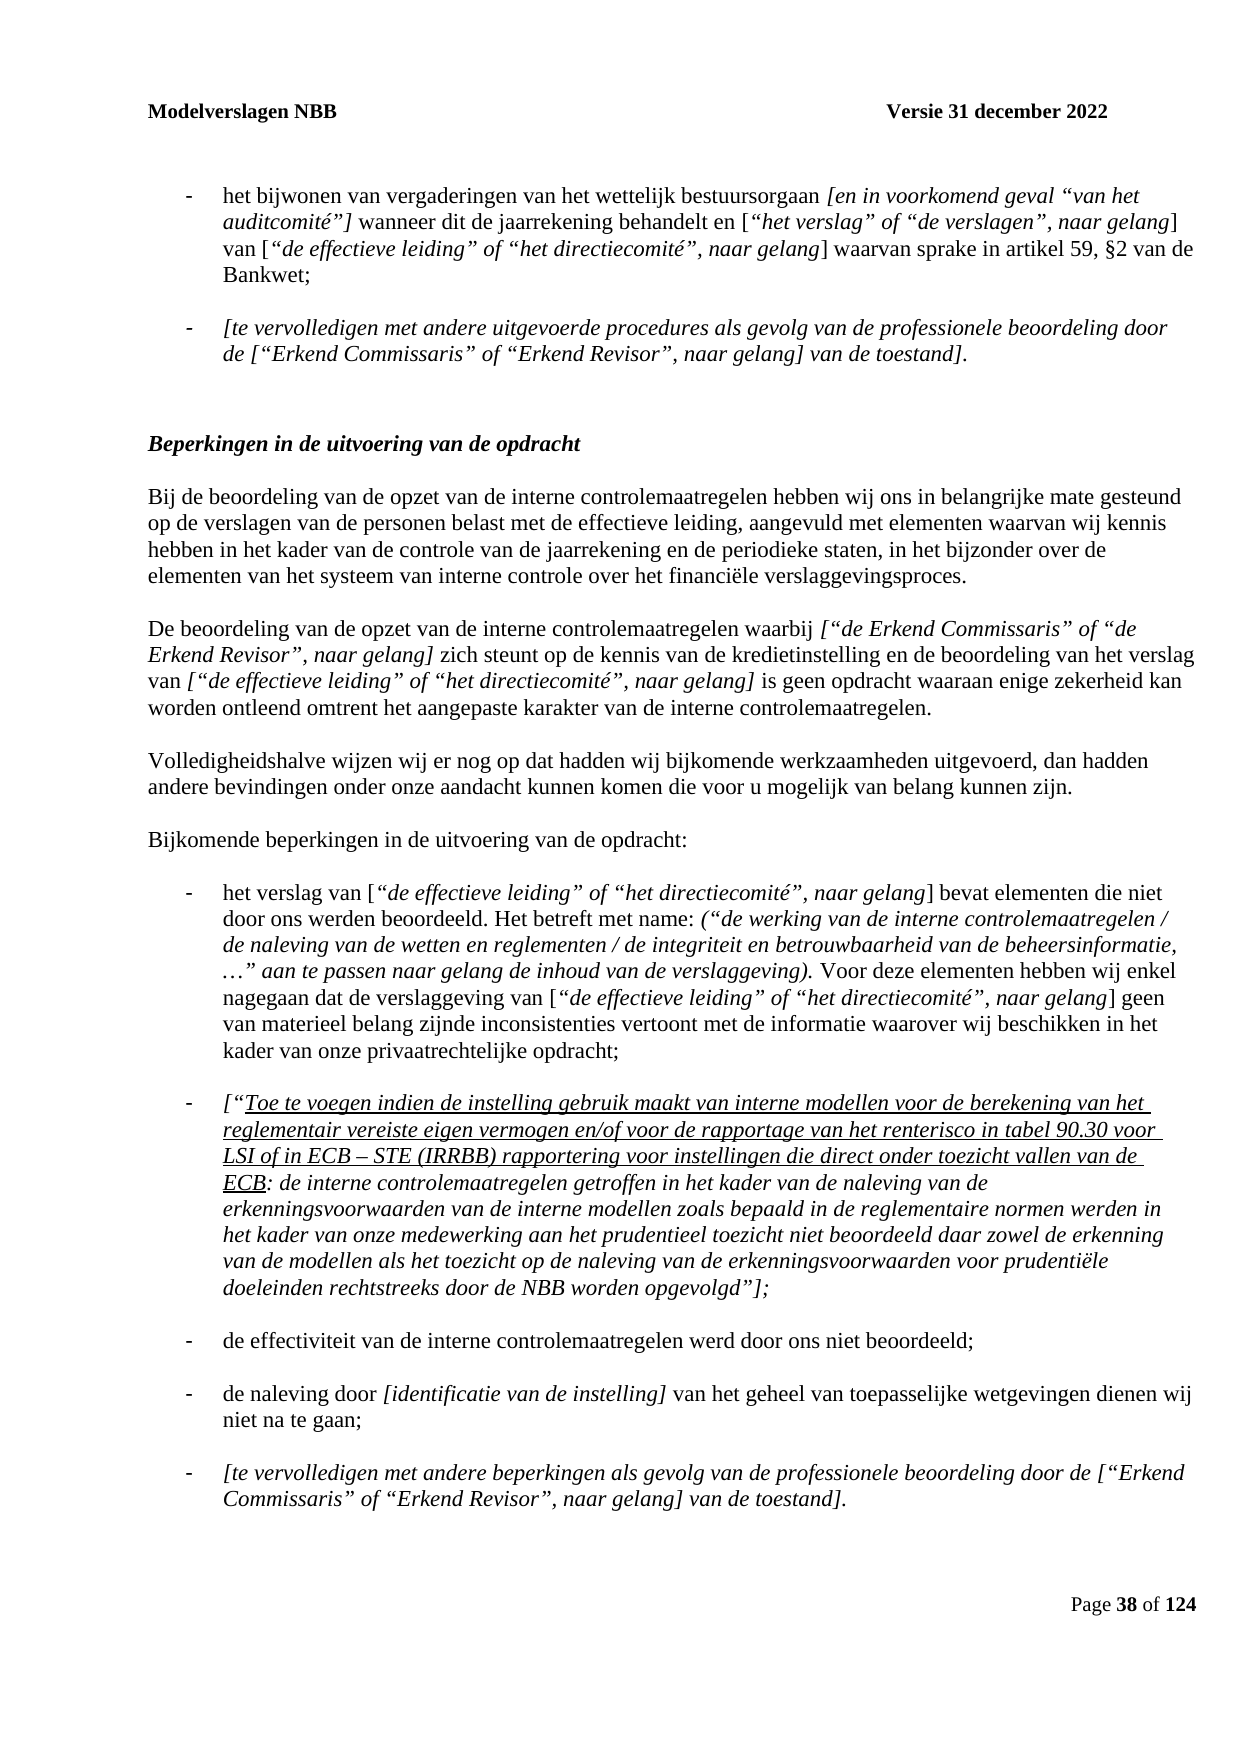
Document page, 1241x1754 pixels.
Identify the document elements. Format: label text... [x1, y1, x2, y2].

text Bij de beoordeling van de opzet van de interne controlemaatregelen hebben wij ons in belangrijke mate gesteund op de verslagen van de personen belast met de effectieve leiding, aangevuld met elementen waarvan wij kennis hebben in het kader van de controle van de jaarrekening en de periodieke staten, in het bijzonder over de elementen van het systeem van interne controle over het financiële verslaggevingsproces. [148, 483, 1196, 588]
text De beoordeling van de opzet van de interne controlemaatregelen waarbij [“de Erkend Commissaris” of “de Erkend Revisor”, naar gelang] zich steunt op de kennis van de kredietinstelling en de beoordeling van het verslag van [“de effectieve leiding” of “het directiecomité”, naar gelang] is geen opdracht waaraan enige zekerheid kan worden ontleend omtrent het aangepaste karakter van de interne controlemaatregelen. [148, 615, 1196, 720]
list [“Toe te voegen indien de instelling gebruik maakt van interne modellen voor de berekening van het reglementair vereiste eigen vermogen en/of voor de rapportage van het renterisco in tabel 90.30 voor LSI of in ECB – STE (IRRBB) rapportering voor instellingen die direct onder toezicht vallen van de ECB: de interne controlemaatregelen getroffen in het kader van de naleving van de erkenningsvoorwaarden van de interne modellen zoals bepaald in de reglementaire normen werden in het kader van onze medewerking aan het prudentieel toezicht niet beoordeeld daar zowel de erkenning van de modellen als het toezicht op de naleving van de erkenningsvoorwaarden voor prudentiële doeleinden rechtstreeks door de NBB worden opgevolgd”]; [185, 1089, 1196, 1300]
text Beperkingen in de uitvoering van de opdracht [148, 430, 1196, 457]
list het verslag van [“de effectieve leiding” of “het directiecomité”, naar gelang] bevat elementen die niet door ons werden beoordeeld. Het betreft met name: (“de werking van de interne controlemaatregelen / de naleving van de wetten en reglementen / de integriteit en betrouwbaarheid van de beheersinformatie, …” aan te passen naar gelang de inhoud van de verslaggeving). Voor deze elementen hebben wij enkel nagegaan dat de verslaggeving van [“de effectieve leiding” of “het directiecomité”, naar gelang] geen van materieel belang zijnde inconsistenties vertoont met de informatie waarover wij beschikken in het kader van onze privaatrechtelijke opdracht; [185, 878, 1196, 1063]
list de naleving door [identificatie van de instelling] van het geheel van toepasselijke wetgevingen dienen wij niet na te gaan; [185, 1379, 1196, 1432]
text Bijkomende beperkingen in de uitvoering van de opdracht: [148, 826, 1196, 852]
list [te vervolledigen met andere uitgevoerde procedures als gevolg van de professionele beoordeling door de [“Erkend Commissaris” of “Erkend Revisor”, naar gelang] van de toestand]. [185, 314, 1196, 367]
text Volledigheidshalve wijzen wij er nog op dat hadden wij bijkomende werkzaamheden uitgevoerd, dan hadden andere bevindingen onder onze aandacht kunnen komen die voor u mogelijk van belang kunnen zijn. [148, 747, 1196, 799]
list het bijwonen van vergaderingen van het wettelijk bestuursorgaan [en in voorkomend geval “van het auditcomité”] wanneer dit de jaarrekening behandelt en [“het verslag” of “de verslagen”, naar gelang] van [“de effectieve leiding” of “het directiecomité”, naar gelang] waarvan sprake in artikel 59, §2 van de Bankwet; [185, 182, 1196, 287]
list [te vervolledigen met andere beperkingen als gevolg van de professionele beoordeling door de [“Erkend Commissaris” of “Erkend Revisor”, naar gelang] van de toestand]. [185, 1459, 1196, 1511]
list de effectiviteit van de interne controlemaatregelen werd door ons niet beoordeeld; [185, 1327, 1196, 1353]
